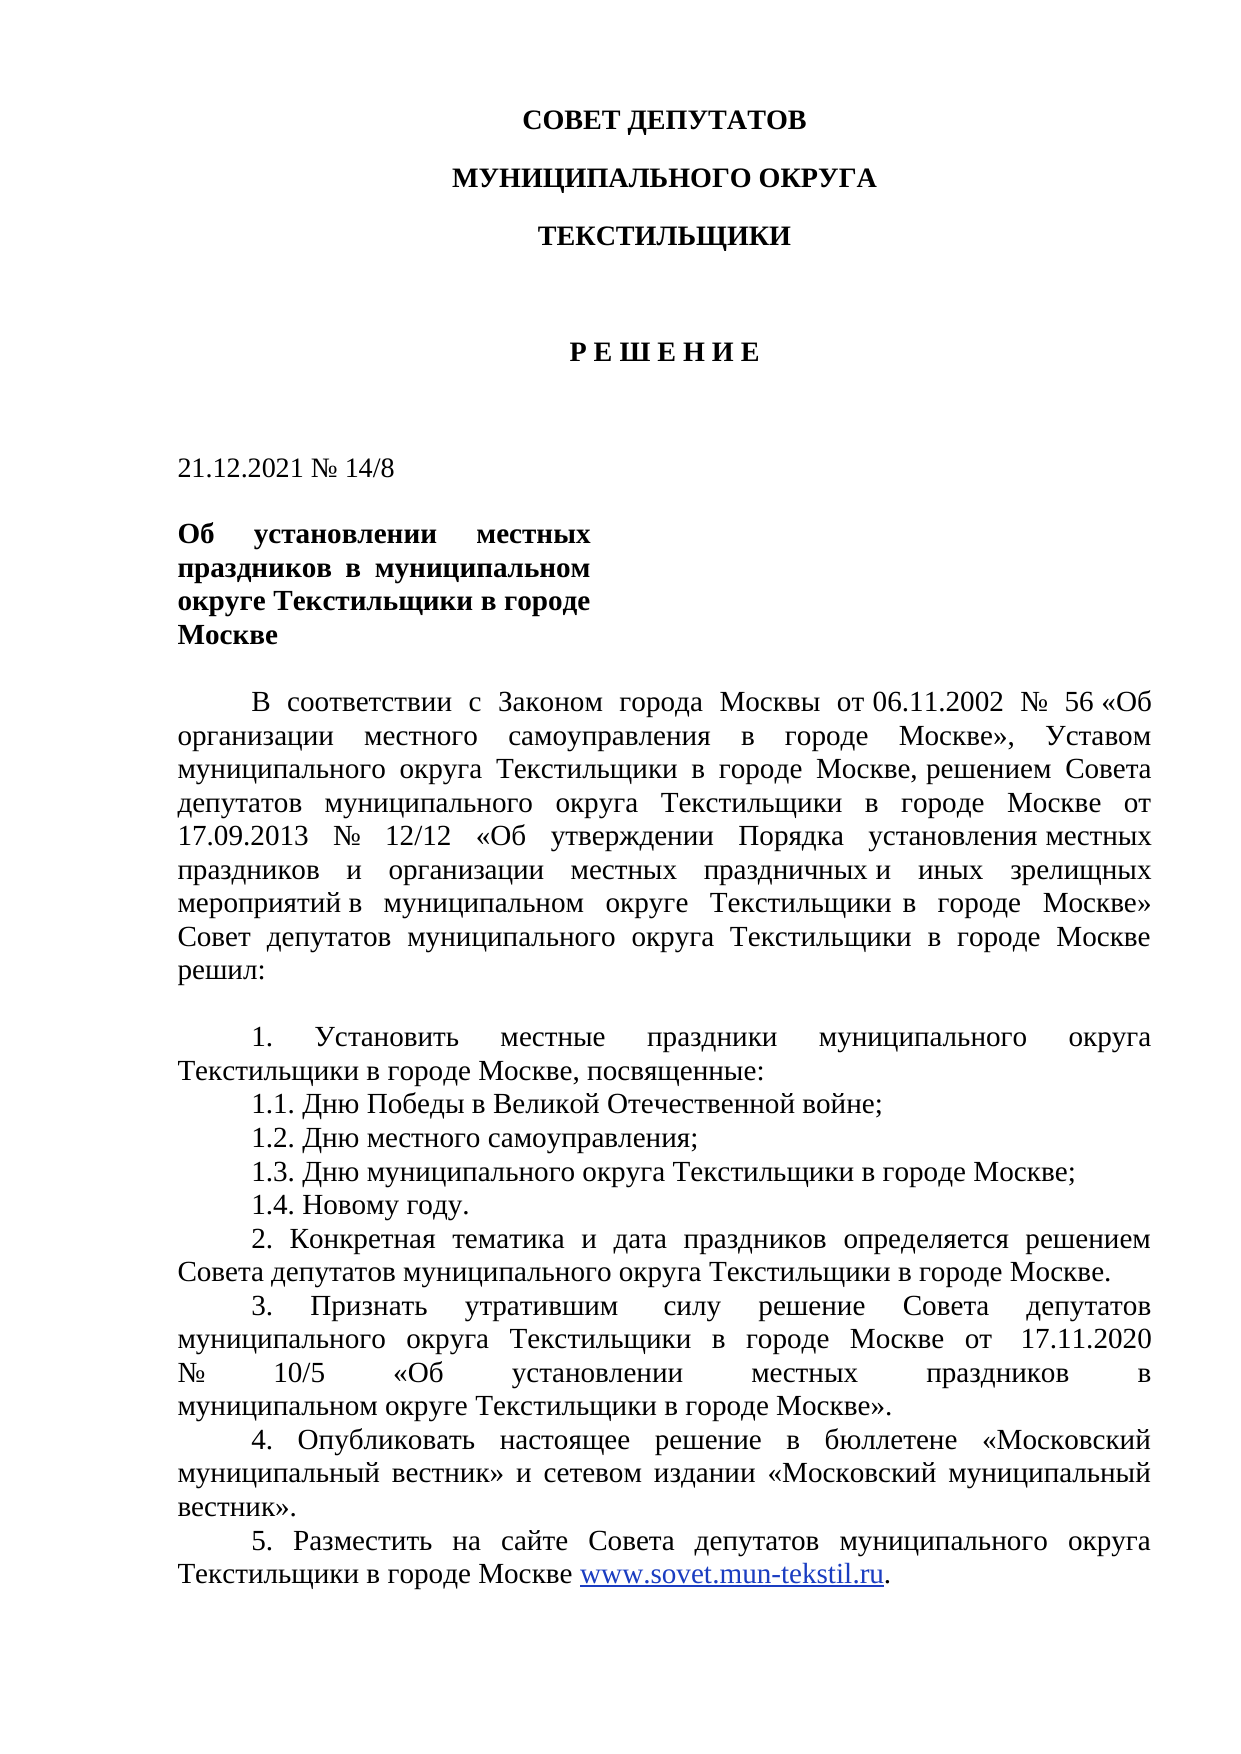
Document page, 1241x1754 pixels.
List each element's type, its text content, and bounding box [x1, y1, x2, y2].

text ТЕКСТИЛЬЩИКИ [177, 219, 1152, 252]
text В соответствии с Законом города Москвы от 06.11.2002 № 56 «Об организации местного самоуправления в городе Москве», Уставом муниципального округа Текстильщики в городе Москве, решением Совета депутатов муниципального округа Текстильщики в городе Москве от 17.09.2013 № 12/12 «Об утверждении Порядка установления местных праздников и организации местных праздничных и иных зрелищных мероприятий в муниципальном округе Текстильщики в городе Москве» Совет депутатов муниципального округа Текстильщики в городе Москве решил: [177, 684, 1152, 986]
text 3. Признать утратившим силу решение Совета депутатов муниципального округа Текстильщики в городе Москве от 17.11.2020 № 10/5 «Об установлении местных праздников в муниципальном округе Текстильщики в городе Москве». [177, 1288, 1152, 1422]
text СОВЕТ ДЕПУТАТОВ [177, 103, 1152, 136]
text 1.1. Дню Победы в Великой Отечественной войне; [177, 1087, 1152, 1120]
text 1.2. Дню местного самоуправления; [177, 1120, 1152, 1154]
text 4. Опубликовать настоящее решение в бюллетене «Московский муниципальный вестник» и сетевом издании «Московский муниципальный вестник». [177, 1422, 1152, 1523]
text 21.12.2021 № 14/8 [177, 452, 620, 484]
text 2. Конкретная тематика и дата праздников определяется решением Совета депутатов муниципального округа Текстильщики в городе Москве. [177, 1221, 1152, 1288]
text 1.3. Дню муниципального округа Текстильщики в городе Москве; [177, 1154, 1152, 1187]
text Об установлении местных праздников в муниципальном округе Текстильщики в городе Москве [177, 516, 591, 651]
text Р Е Ш Е Н И Е [177, 336, 1152, 368]
text 1.4. Новому году. [177, 1187, 1152, 1221]
text 5. Разместить на сайте Совета депутатов муниципального округа Текстильщики в городе Москве www.sovet.mun-tekstil.ru. [177, 1523, 1152, 1590]
text МУНИЦИПАЛЬНОГО ОКРУГА [177, 161, 1152, 194]
text 1. Установить местные праздники муниципального округа Текстильщики в городе Москве, посвященные: [177, 1019, 1152, 1087]
